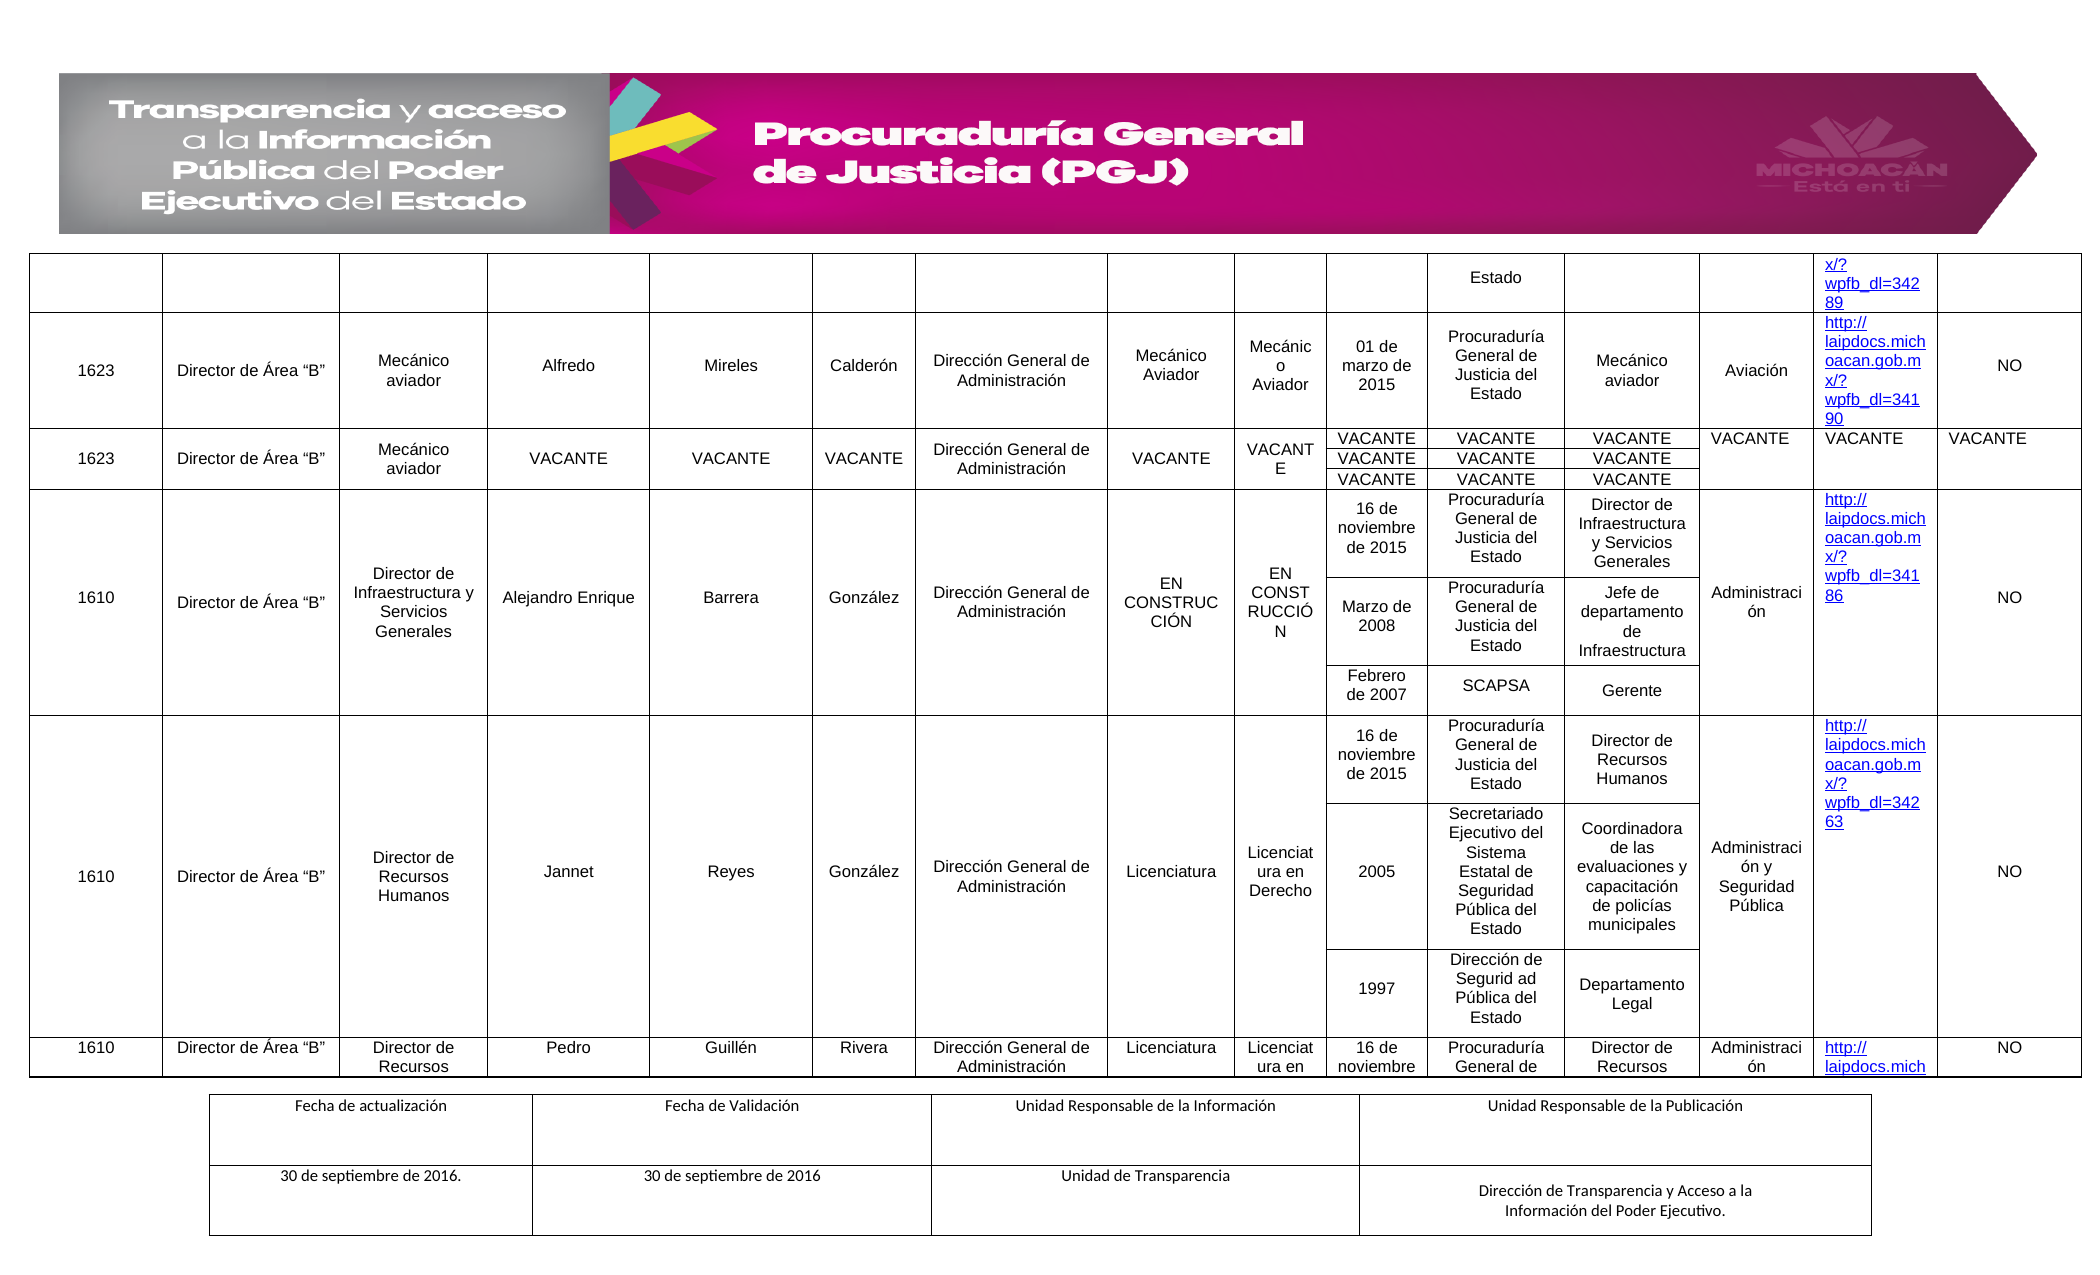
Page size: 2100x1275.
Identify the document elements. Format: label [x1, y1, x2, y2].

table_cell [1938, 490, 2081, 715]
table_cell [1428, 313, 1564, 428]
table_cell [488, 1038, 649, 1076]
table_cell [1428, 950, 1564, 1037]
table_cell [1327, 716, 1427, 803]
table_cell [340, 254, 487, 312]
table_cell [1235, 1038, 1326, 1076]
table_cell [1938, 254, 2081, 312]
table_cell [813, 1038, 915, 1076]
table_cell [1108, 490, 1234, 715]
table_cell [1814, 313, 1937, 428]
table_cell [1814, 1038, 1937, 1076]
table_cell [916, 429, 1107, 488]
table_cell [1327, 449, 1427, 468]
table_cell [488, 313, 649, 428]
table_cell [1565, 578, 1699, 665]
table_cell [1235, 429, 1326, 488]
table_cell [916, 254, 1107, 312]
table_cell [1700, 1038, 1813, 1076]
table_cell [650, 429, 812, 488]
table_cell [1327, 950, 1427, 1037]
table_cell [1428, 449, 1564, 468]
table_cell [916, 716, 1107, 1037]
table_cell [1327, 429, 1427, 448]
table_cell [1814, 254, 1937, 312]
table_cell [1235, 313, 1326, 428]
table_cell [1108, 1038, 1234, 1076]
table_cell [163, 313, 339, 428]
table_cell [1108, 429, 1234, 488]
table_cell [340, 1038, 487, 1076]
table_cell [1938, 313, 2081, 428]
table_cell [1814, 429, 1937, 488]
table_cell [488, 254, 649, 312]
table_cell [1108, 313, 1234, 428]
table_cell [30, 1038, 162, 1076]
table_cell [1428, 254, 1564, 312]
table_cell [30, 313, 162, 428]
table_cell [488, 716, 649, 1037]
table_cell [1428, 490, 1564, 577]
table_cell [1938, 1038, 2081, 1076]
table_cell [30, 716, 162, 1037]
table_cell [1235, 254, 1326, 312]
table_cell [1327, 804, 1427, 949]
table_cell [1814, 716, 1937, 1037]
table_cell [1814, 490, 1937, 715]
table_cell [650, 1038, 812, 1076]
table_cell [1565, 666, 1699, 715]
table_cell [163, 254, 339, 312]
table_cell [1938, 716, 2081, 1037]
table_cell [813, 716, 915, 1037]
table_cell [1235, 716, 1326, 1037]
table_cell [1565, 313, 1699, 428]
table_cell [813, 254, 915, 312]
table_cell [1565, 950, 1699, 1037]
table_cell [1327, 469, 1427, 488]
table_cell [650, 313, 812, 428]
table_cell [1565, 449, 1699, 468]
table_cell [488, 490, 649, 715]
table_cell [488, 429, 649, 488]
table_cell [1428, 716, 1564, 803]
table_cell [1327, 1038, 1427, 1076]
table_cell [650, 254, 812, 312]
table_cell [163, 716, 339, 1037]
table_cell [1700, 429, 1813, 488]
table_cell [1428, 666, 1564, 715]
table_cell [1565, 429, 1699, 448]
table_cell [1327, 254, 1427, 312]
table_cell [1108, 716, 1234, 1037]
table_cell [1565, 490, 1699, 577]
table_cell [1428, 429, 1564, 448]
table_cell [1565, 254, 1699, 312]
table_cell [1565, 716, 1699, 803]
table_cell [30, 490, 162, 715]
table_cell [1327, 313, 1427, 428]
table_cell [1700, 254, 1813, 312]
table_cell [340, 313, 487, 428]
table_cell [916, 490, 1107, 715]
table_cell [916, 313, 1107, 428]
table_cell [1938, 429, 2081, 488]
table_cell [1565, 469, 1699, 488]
picture [59, 73, 2038, 234]
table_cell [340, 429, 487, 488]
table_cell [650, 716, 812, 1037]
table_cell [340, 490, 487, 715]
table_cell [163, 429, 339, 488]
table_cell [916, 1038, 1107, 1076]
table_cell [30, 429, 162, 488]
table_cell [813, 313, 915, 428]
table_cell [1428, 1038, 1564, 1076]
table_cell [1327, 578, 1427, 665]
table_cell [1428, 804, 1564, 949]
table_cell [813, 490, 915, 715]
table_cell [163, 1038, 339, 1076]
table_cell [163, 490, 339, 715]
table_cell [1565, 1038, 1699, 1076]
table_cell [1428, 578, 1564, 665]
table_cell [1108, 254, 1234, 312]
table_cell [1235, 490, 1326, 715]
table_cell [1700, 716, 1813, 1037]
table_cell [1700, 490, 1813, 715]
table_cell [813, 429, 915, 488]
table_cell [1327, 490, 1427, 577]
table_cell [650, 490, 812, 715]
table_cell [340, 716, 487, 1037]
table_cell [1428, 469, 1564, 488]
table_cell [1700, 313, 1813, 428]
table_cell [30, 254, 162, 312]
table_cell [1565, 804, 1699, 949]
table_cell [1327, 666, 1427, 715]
